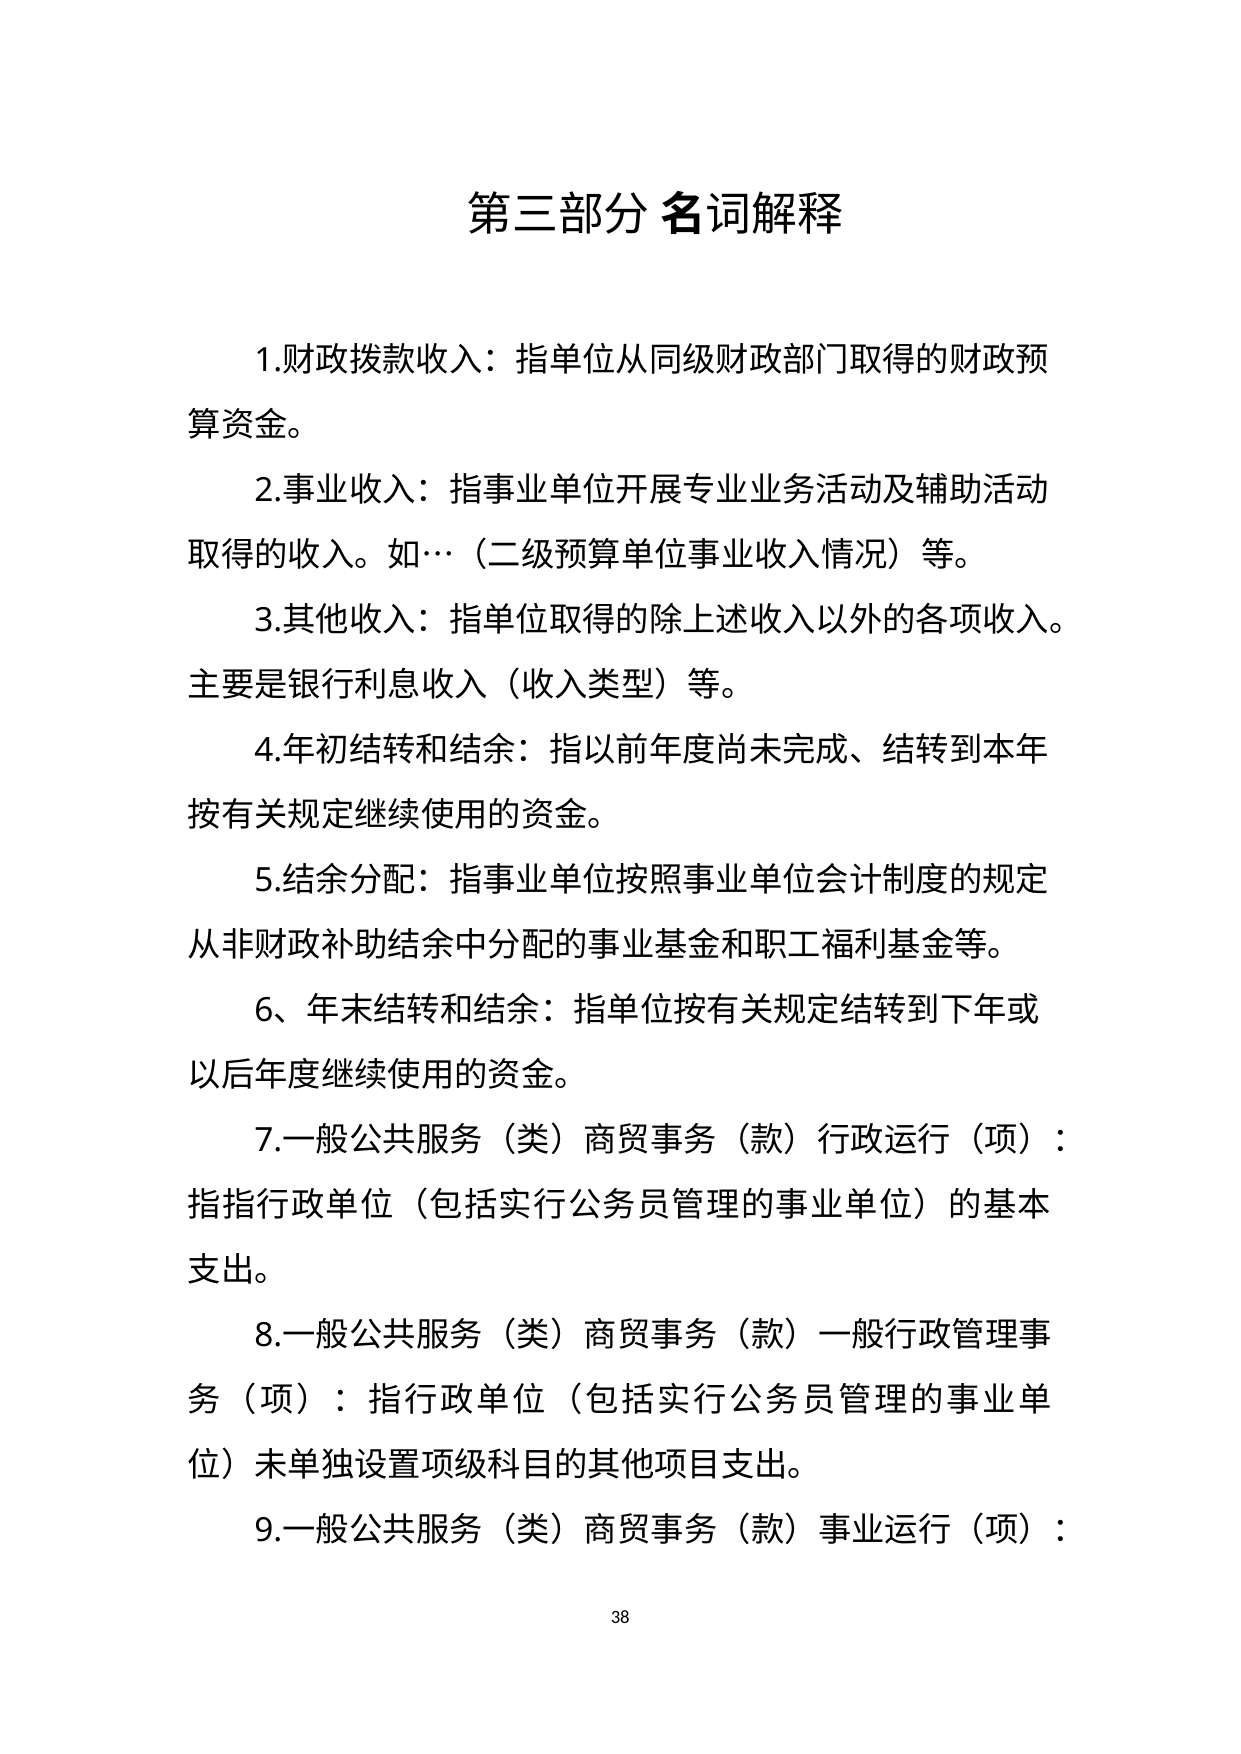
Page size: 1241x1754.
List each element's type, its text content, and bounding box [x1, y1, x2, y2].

text 1.财政拨款收入：指单位从同级财政部门取得的财政预算资金。 [187, 324, 1053, 454]
text 4.年初结转和结余：指以前年度尚未完成、结转到本年按有关规定继续使用的资金。 [187, 714, 1053, 844]
text 6、年末结转和结余：指单位按有关规定结转到下年或以后年度继续使用的资金。 [187, 974, 1053, 1104]
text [187, 1494, 1053, 1559]
text 2.事业收入：指事业单位开展专业业务活动及辅助活动取得的收入。如…（二级预算单位事业收入情况）等。 [187, 454, 1053, 584]
text 3.其他收入：指单位取得的除上述收入以外的各项收入。主要是银行利息收入（收入类型）等。 [187, 584, 1053, 714]
text 7.一般公共服务（类）商贸事务（款）行政运行（项）：指指行政单位（包括实行公务员管理的事业单位）的基本支出。 [187, 1104, 1053, 1299]
text 5.结余分配：指事业单位按照事业单位会计制度的规定从非财政补助结余中分配的事业基金和职工福利基金等。 [187, 844, 1053, 974]
text 8.一般公共服务（类）商贸事务（款）一般行政管理事务（项）：指行政单位（包括实行公务员管理的事业单位）未单独设置项级科目的其他项目支出。 [187, 1299, 1053, 1494]
list 名词解释 [187, 162, 1053, 259]
